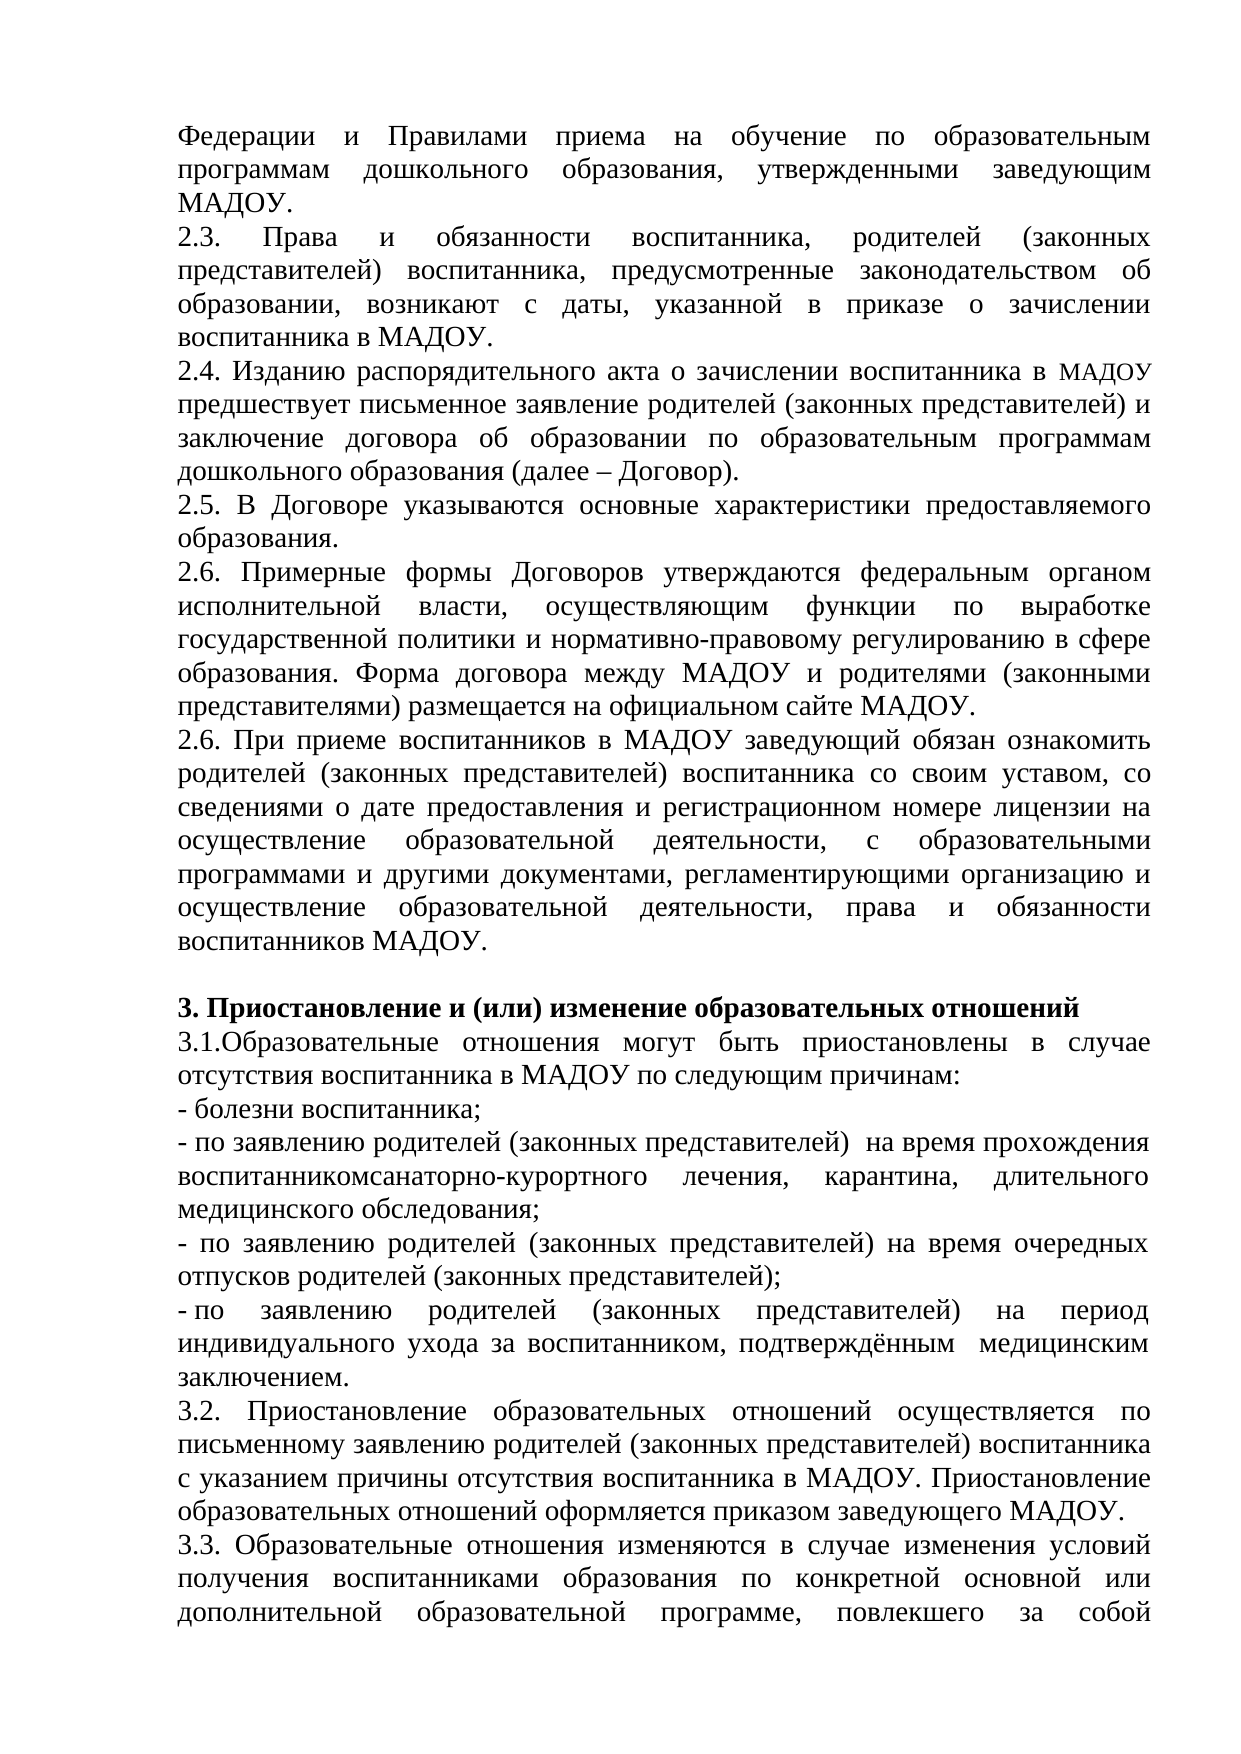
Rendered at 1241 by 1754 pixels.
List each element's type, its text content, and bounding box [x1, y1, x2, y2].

text 3.2. Приостановление образовательных отношений осуществляется по письменному заявлению родителей (законных представителей) воспитанника с указанием причины отсутствия воспитанника в МАДОУ. Приостановление образовательных отношений оформляется приказом заведующего МАДОУ. [177, 1393, 1152, 1527]
text 2.5. В Договоре указываются основные характеристики предоставляемого образования. [177, 487, 1152, 554]
text 3. Приостановление и (или) изменение образовательных отношений [177, 990, 1152, 1024]
text 2.6. При приеме воспитанников в МАДОУ заведующий обязан ознакомить родителей (законных представителей) воспитанника со своим уставом, со сведениями о дате предоставления и регистрационном номере лицензии на осуществление образовательной деятельности, с образовательными программами и другими документами, регламентирующими организацию и осуществление образовательной деятельности, права и обязанности воспитанников МАДОУ. [177, 722, 1152, 957]
text - по заявлению родителей (законных представителей) на время очередных отпусков родителей (законных представителей); [177, 1225, 1149, 1292]
text - по заявлению родителей (законных представителей) на период индивидуального ухода за воспитанником, подтверждённым медицинским заключением. [177, 1292, 1149, 1393]
text - по заявлению родителей (законных представителей) на время прохождения воспитанникомсанаторно-курортного лечения, карантина, длительного медицинского обследования; [177, 1124, 1149, 1225]
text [177, 118, 1152, 219]
text - болезни воспитанника; [177, 1091, 1149, 1124]
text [177, 1527, 1152, 1627]
text 2.6. Примерные формы Договоров утверждаются федеральным органом исполнительной власти, осуществляющим функции по выработке государственной политики и нормативно-правовому регулированию в сфере образования. Форма договора между МАДОУ и родителями (законными представителями) размещается на официальном сайте МАДОУ. [177, 554, 1152, 722]
text 3.1.Образовательные отношения могут быть приостановлены в случае отсутствия воспитанника в МАДОУ по следующим причинам: [177, 1024, 1152, 1091]
text 2.4. Изданию распорядительного акта о зачислении воспитанника в МАДОУ предшествует письменное заявление родителей (законных представителей) и заключение договора об образовании по образовательным программам дошкольного образования (далее – Договор). [177, 353, 1152, 487]
text 2.3. Права и обязанности воспитанника, родителей (законных представителей) воспитанника, предусмотренные законодательством об образовании, возникают с даты, указанной в приказе о зачислении воспитанника в МАДОУ. [177, 219, 1152, 353]
